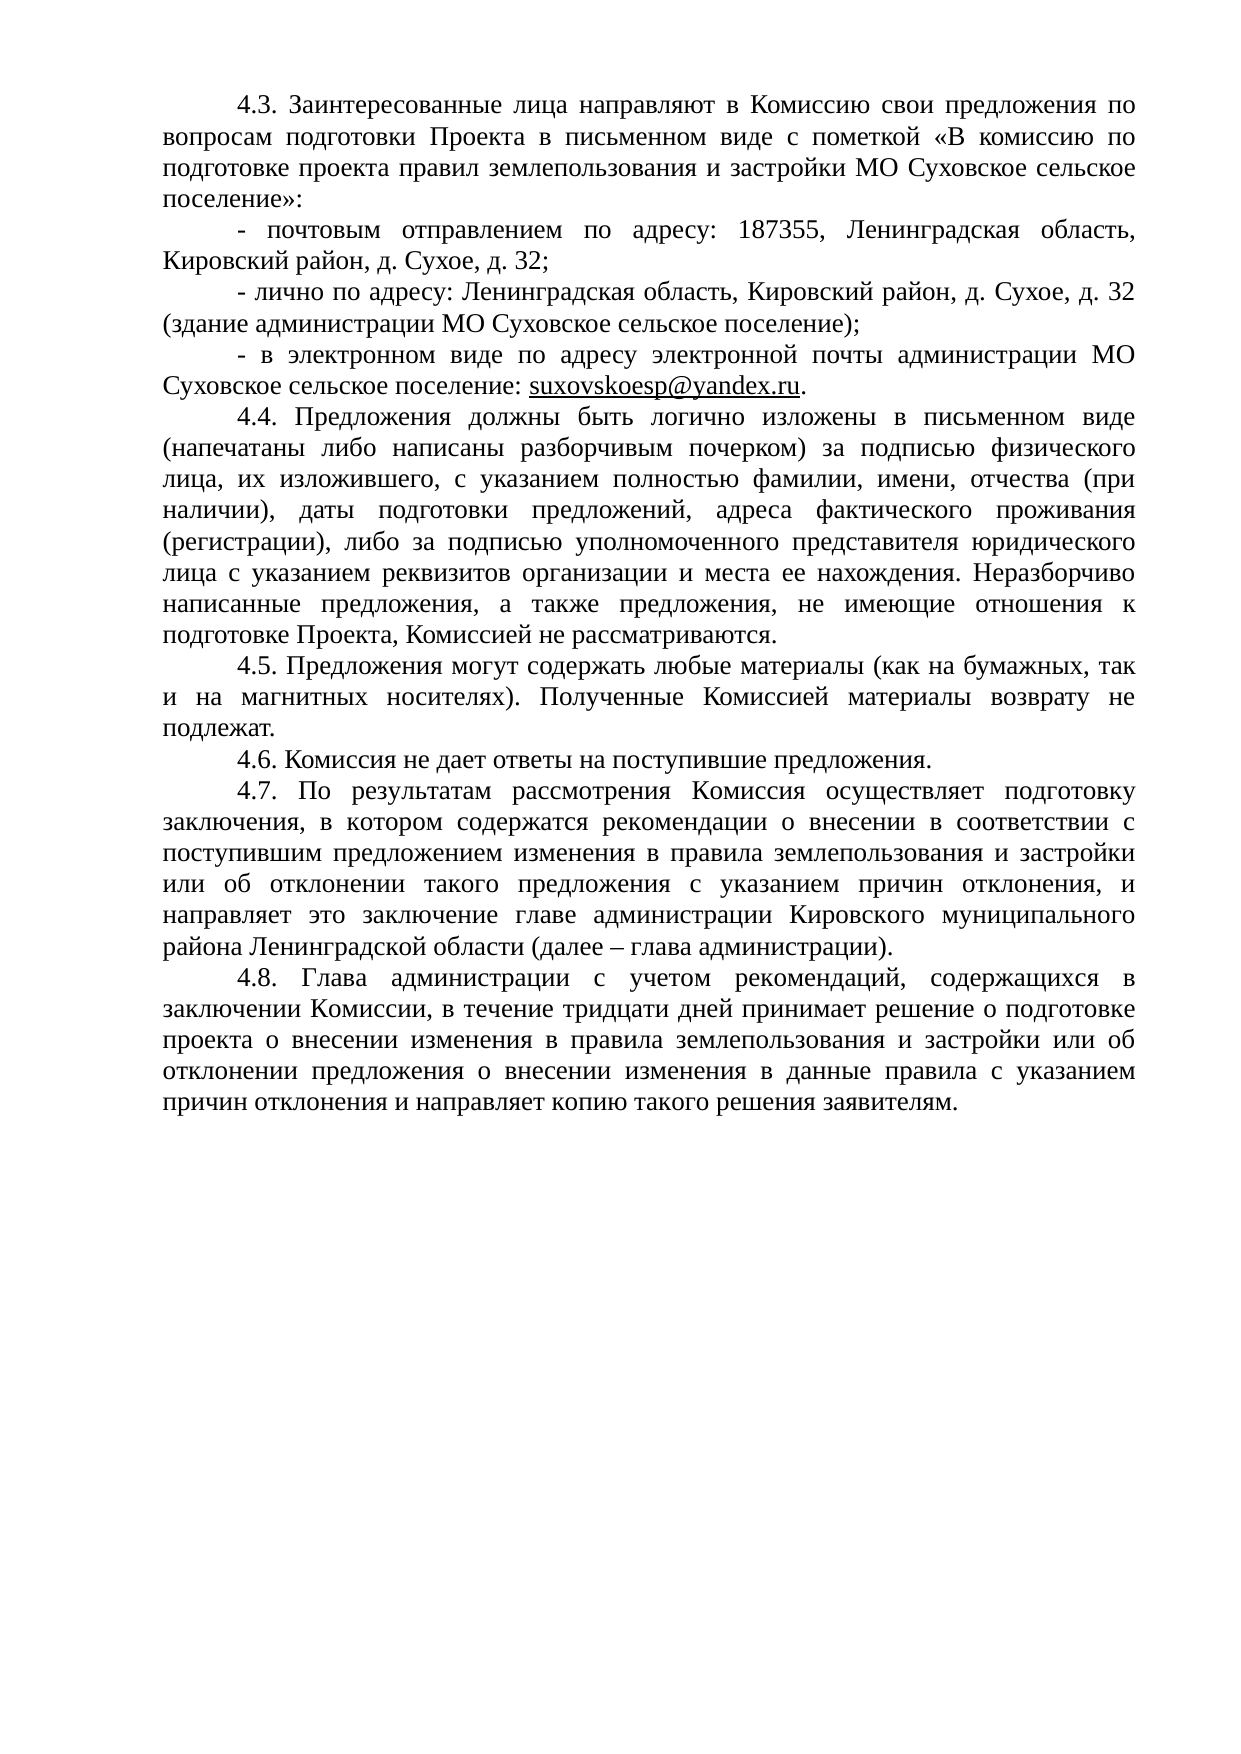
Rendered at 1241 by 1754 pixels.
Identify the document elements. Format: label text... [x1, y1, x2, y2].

text 4.8. Глава администрации с учетом рекомендаций, содержащихся в заключении Комиссии, в течение тридцати дней принимает решение о подготовке проекта о внесении изменения в правила землепользования и застройки или об отклонении предложения о внесении изменения в данные правила с указанием причин отклонения и направляет копию такого решения заявителям. [162, 961, 1137, 1116]
text 4.3. Заинтересованные лица направляют в Комиссию свои предложения по вопросам подготовки Проекта в письменном виде с пометкой «В комиссию по подготовке проекта правил землепользования и застройки МО Суховское сельское поселение»: [162, 89, 1137, 213]
text - в электронном виде по адресу электронной почты администрации МО Суховское сельское поселение: suxovskoesp@yandex.ru. [162, 338, 1137, 400]
text 4.4. Предложения должны быть логично изложены в письменном виде (напечатаны либо написаны разборчивым почерком) за подписью физического лица, их изложившего, с указанием полностью фамилии, имени, отчества (при наличии), даты подготовки предложений, адреса фактического проживания (регистрации), либо за подписью уполномоченного представителя юридического лица с указанием реквизитов организации и места ее нахождения. Неразборчиво написанные предложения, а также предложения, не имеющие отношения к подготовке Проекта, Комиссией не рассматриваются. [162, 400, 1137, 649]
text 4.7. По результатам рассмотрения Комиссия осуществляет подготовку заключения, в котором содержатся рекомендации о внесении в соответствии с поступившим предложением изменения в правила землепользования и застройки или об отклонении такого предложения с указанием причин отклонения, и направляет это заключение главе администрации Кировского муниципального района Ленинградской области (далее – глава администрации). [162, 774, 1137, 961]
text 4.5. Предложения могут содержать любые материалы (как на бумажных, так и на магнитных носителях). Полученные Комиссией материалы возврату не подлежат. [162, 649, 1137, 743]
text - почтовым отправлением по адресу: 187355, Ленинградская область, Кировский район, д. Сухое, д. 32; [162, 213, 1137, 276]
text - лично по адресу: Ленинградская область, Кировский район, д. Сухое, д. 32 (здание администрации МО Суховское сельское поселение); [162, 276, 1137, 338]
text 4.6. Комиссия не дает ответы на поступившие предложения. [162, 743, 1137, 774]
